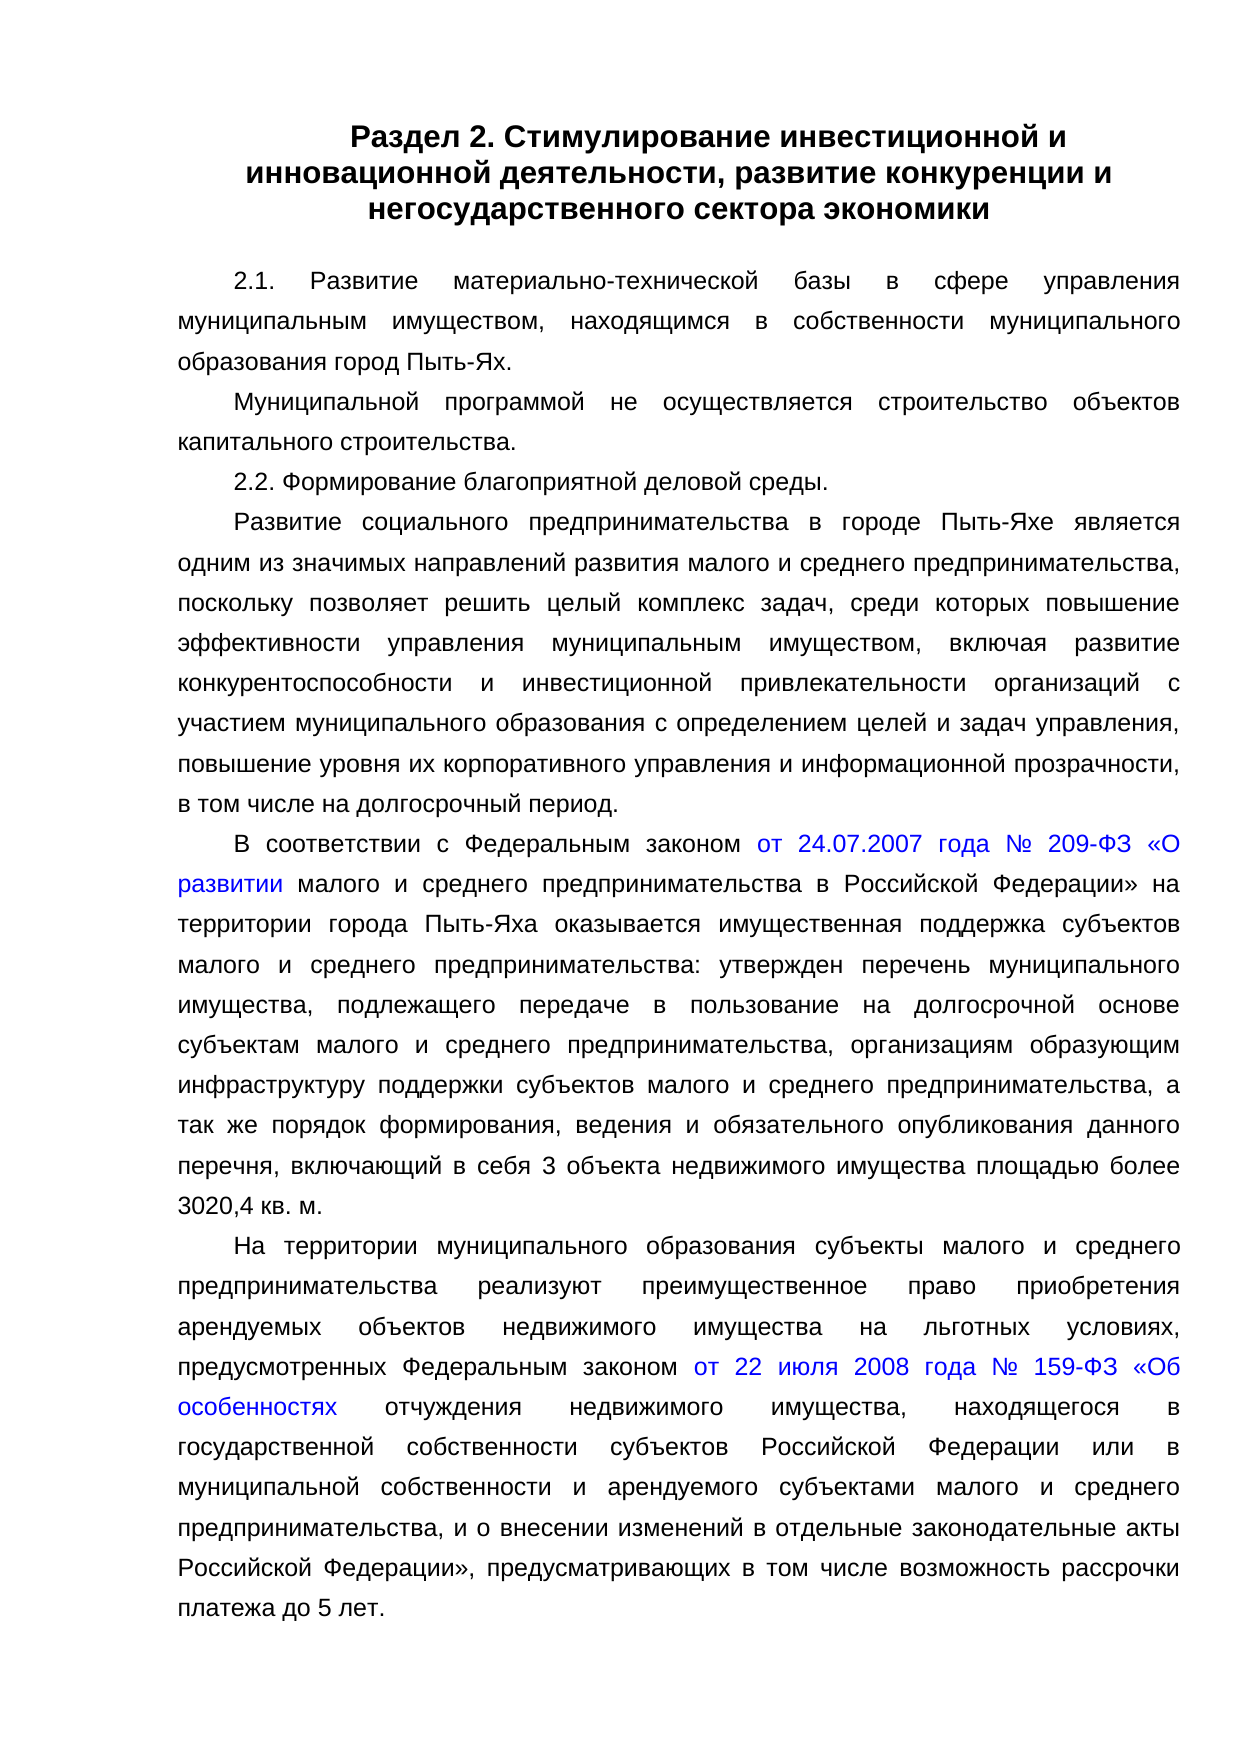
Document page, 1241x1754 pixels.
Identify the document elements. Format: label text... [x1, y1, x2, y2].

text 2.2. Формирование благоприятной деловой среды. [177, 467, 1181, 496]
text 2.1. Развитие материально-технической базы в сфере управления муниципальным имуществом, находящимся в собственности муниципального образования город Пыть-Ях. [177, 266, 1181, 375]
text Муниципальной программой не осуществляется строительство объектов капитального строительства. [177, 387, 1181, 456]
text На территории муниципального образования субъекты малого и среднего предпринимательства реализуют преимущественное право приобретения арендуемых объектов недвижимого имущества на льготных условиях, предусмотренных Федеральным законом от 22 июля 2008 года № 159-ФЗ «Об особенностях отчуждения недвижимого имущества, находящегося в государственной собственности субъектов Российской Федерации или в муниципальной собственности и арендуемого субъектами малого и среднего предпринимательства, и о внесении изменений в отдельные законодательные акты Российской Федерации», предусматривающих в том числе возможность рассрочки платежа до 5 лет. [177, 1231, 1181, 1622]
subtitle Раздел 2. Стимулирование инвестиционной и инновационной деятельности, развитие конкуренции и негосударственного сектора экономики [177, 118, 1181, 226]
text Развитие социального предпринимательства в городе Пыть-Яхе является одним из значимых направлений развития малого и среднего предпринимательства, поскольку позволяет решить целый комплекс задач, среди которых повышение эффективности управления муниципальным имуществом, включая развитие конкурентоспособности и инвестиционной привлекательности организаций с участием муниципального образования с определением целей и задач управления, повышение уровня их корпоративного управления и информационной прозрачности, в том числе на долгосрочный период. [177, 507, 1181, 818]
text В соответствии с Федеральным законом от 24.07.2007 года № 209-ФЗ «О развитии малого и среднего предпринимательства в Российской Федерации» на территории города Пыть-Яха оказывается имущественная поддержка субъектов малого и среднего предпринимательства: утвержден перечень муниципального имущества, подлежащего передаче в пользование на долгосрочной основе субъектам малого и среднего предпринимательства, организациям образующим инфраструктуру поддержки субъектов малого и среднего предпринимательства, а так же порядок формирования, ведения и обязательного опубликования данного перечня, включающий в себя 3 объекта недвижимого имущества площадью более . [177, 829, 1181, 1220]
